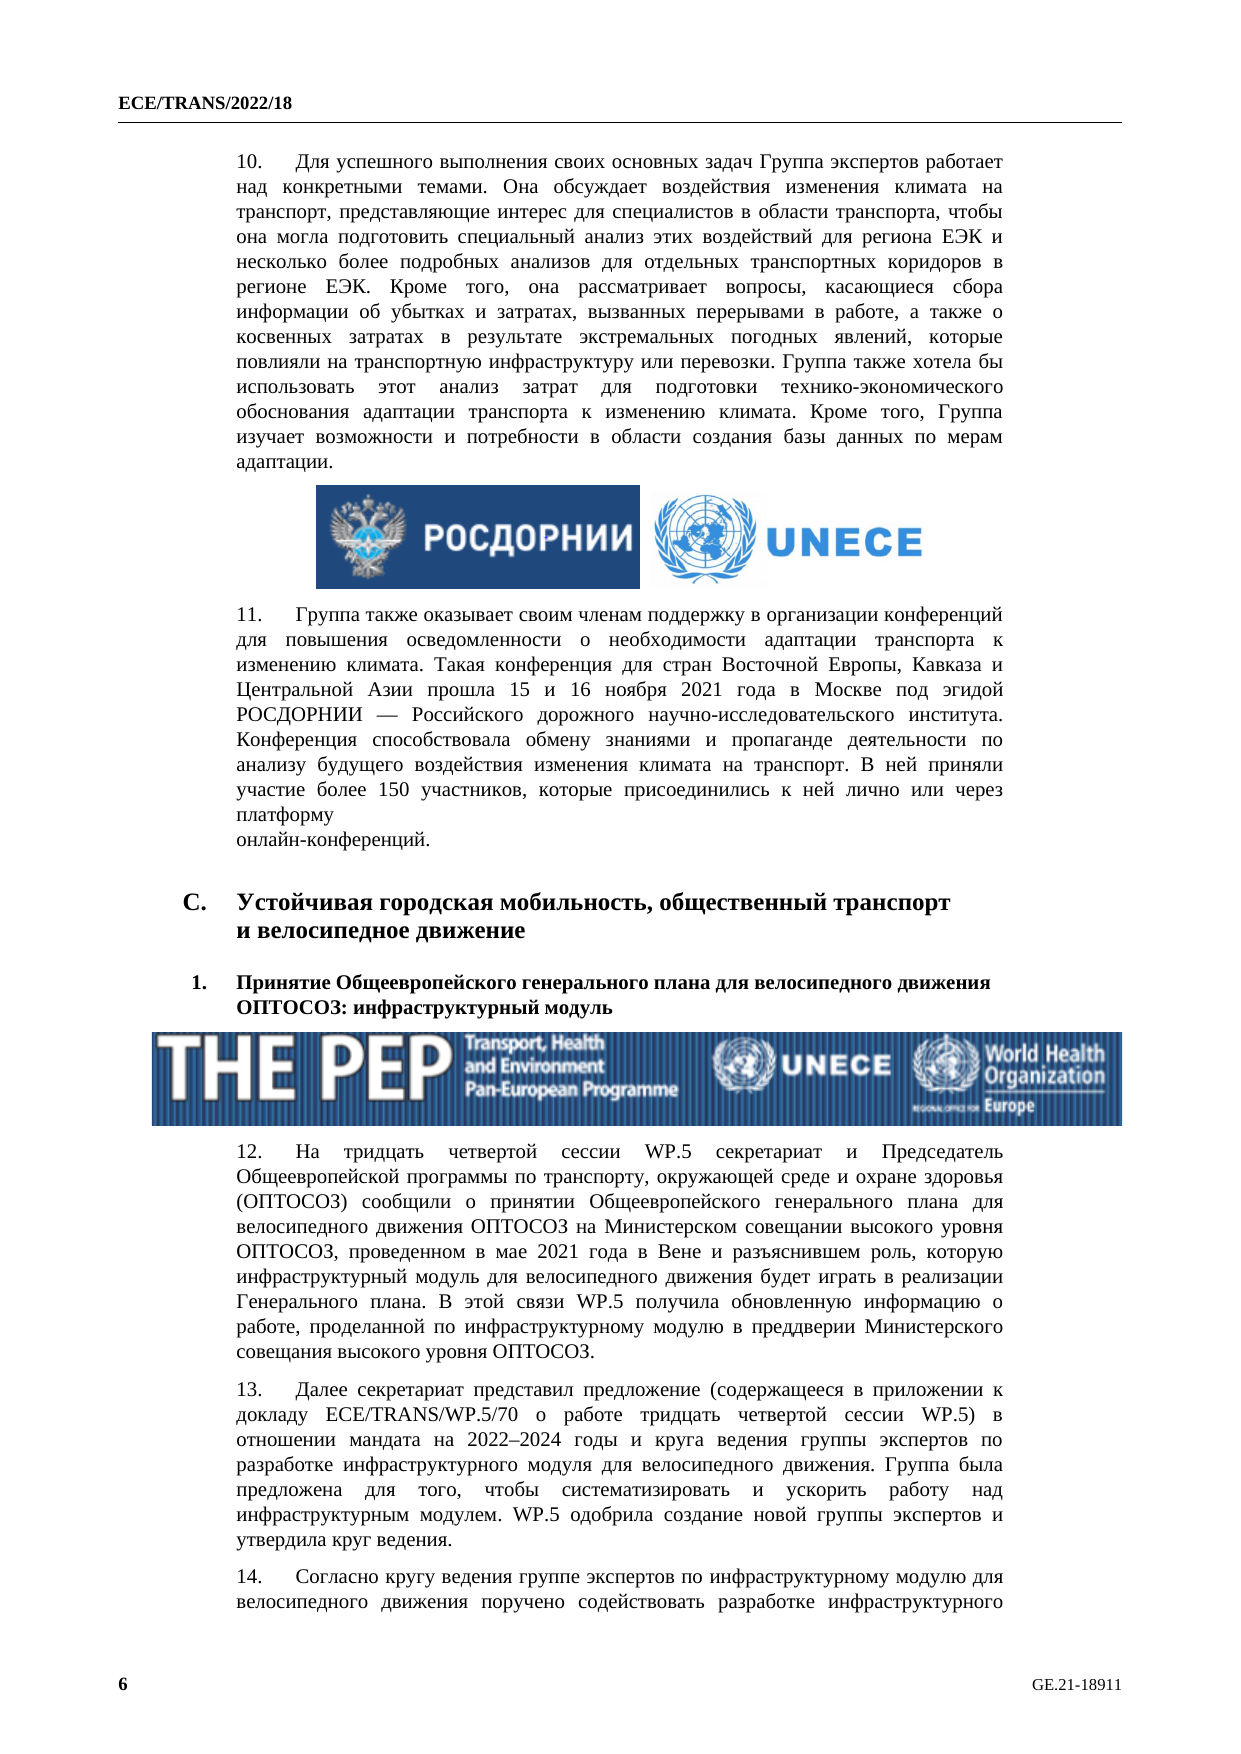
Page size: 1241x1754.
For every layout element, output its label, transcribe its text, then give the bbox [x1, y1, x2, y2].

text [236, 1563, 1004, 1613]
text 12. На тридцать четвертой сессии WP.5 секретариат и Председатель Общеевропейской программы по транспорту, окружающей среде и охране здоровья (ОПТОСОЗ) сообщили о принятии Общеевропейского генерального плана для велосипедного движения ОПТОСОЗ на Министерском совещании высокого уровня ОПТОСОЗ, проведенном в мае 2021 года в Вене и разъяснившем роль, которую инфраструктурный модуль для велосипедного движения будет играть в реализации Генерального плана. В этой связи WP.5 получила обновленную информацию о работе, проделанной по инфраструктурному модулю в преддверии Министерского совещания высокого уровня ОПТОСОЗ. [236, 1138, 1004, 1363]
picture [316, 485, 640, 589]
text C. Устойчивая городская мобильность, общественный транспорт и велосипедное движение [118, 888, 1004, 944]
text 13. Далее секретариат представил предложение (содержащееся в приложении к докладу ECE/TRANS/WP.5/70 о работе тридцать четвертой сессии WP.5) в отношении мандата на 2022–2024 годы и круга ведения группы экспертов по разработке инфраструктурного модуля для велосипедного движения. Группа была предложена для того, чтобы систематизировать и ускорить работу над инфраструктурным модулем. WP.5 одобрила создание новой группы экспертов и утвердила круг ведения. [236, 1376, 1004, 1551]
text 10. Для успешного выполнения своих основных задач Группа экспертов работает над конкретными темами. Она обсуждает воздействия изменения климата на транспорт, представляющие интерес для специалистов в области транспорта, чтобы она могла подготовить специальный анализ этих воздействий для региона ЕЭК и несколько более подробных анализов для отдельных транспортных коридоров в регионе ЕЭК. Кроме того, она рассматривает вопросы, касающиеся сбора информации об убытках и затратах, вызванных перерывами в работе, а также о косвенных затратах в результате экстремальных погодных явлений, которые повлияли на транспортную инфраструктуру или перевозки. Группа также хотела бы использовать этот анализ затрат для подготовки технико-экономического обоснования адаптации транспорта к изменению климата. Кроме того, Группа изучает возможности и потребности в области создания базы данных по мерам адаптации. [236, 148, 1004, 473]
text 1. Принятие Общеевропейского генерального плана для велосипедного движения ОПТОСОЗ: инфраструктурный модуль [118, 969, 1004, 1019]
picture [650, 486, 925, 589]
text 11. Группа также оказывает своим членам поддержку в организации конференций для повышения осведомленности о необходимости адаптации транспорта к изменению климата. Такая конференция для стран Восточной Европы, Кавказа и Центральной Азии прошла 15 и 16 ноября 2021 года в Москве под эгидой РОСДОРНИИ — Российского дорожного научно-исследовательского института. Конференция способствовала обмену знаниями и пропаганде деятельности по анализу будущего воздействия изменения климата на транспорт. В ней приняли участие более 150 участников, которые присоединились к ней лично или через платформу онлайн-конференций. [236, 601, 1004, 851]
picture [151, 1032, 1123, 1126]
